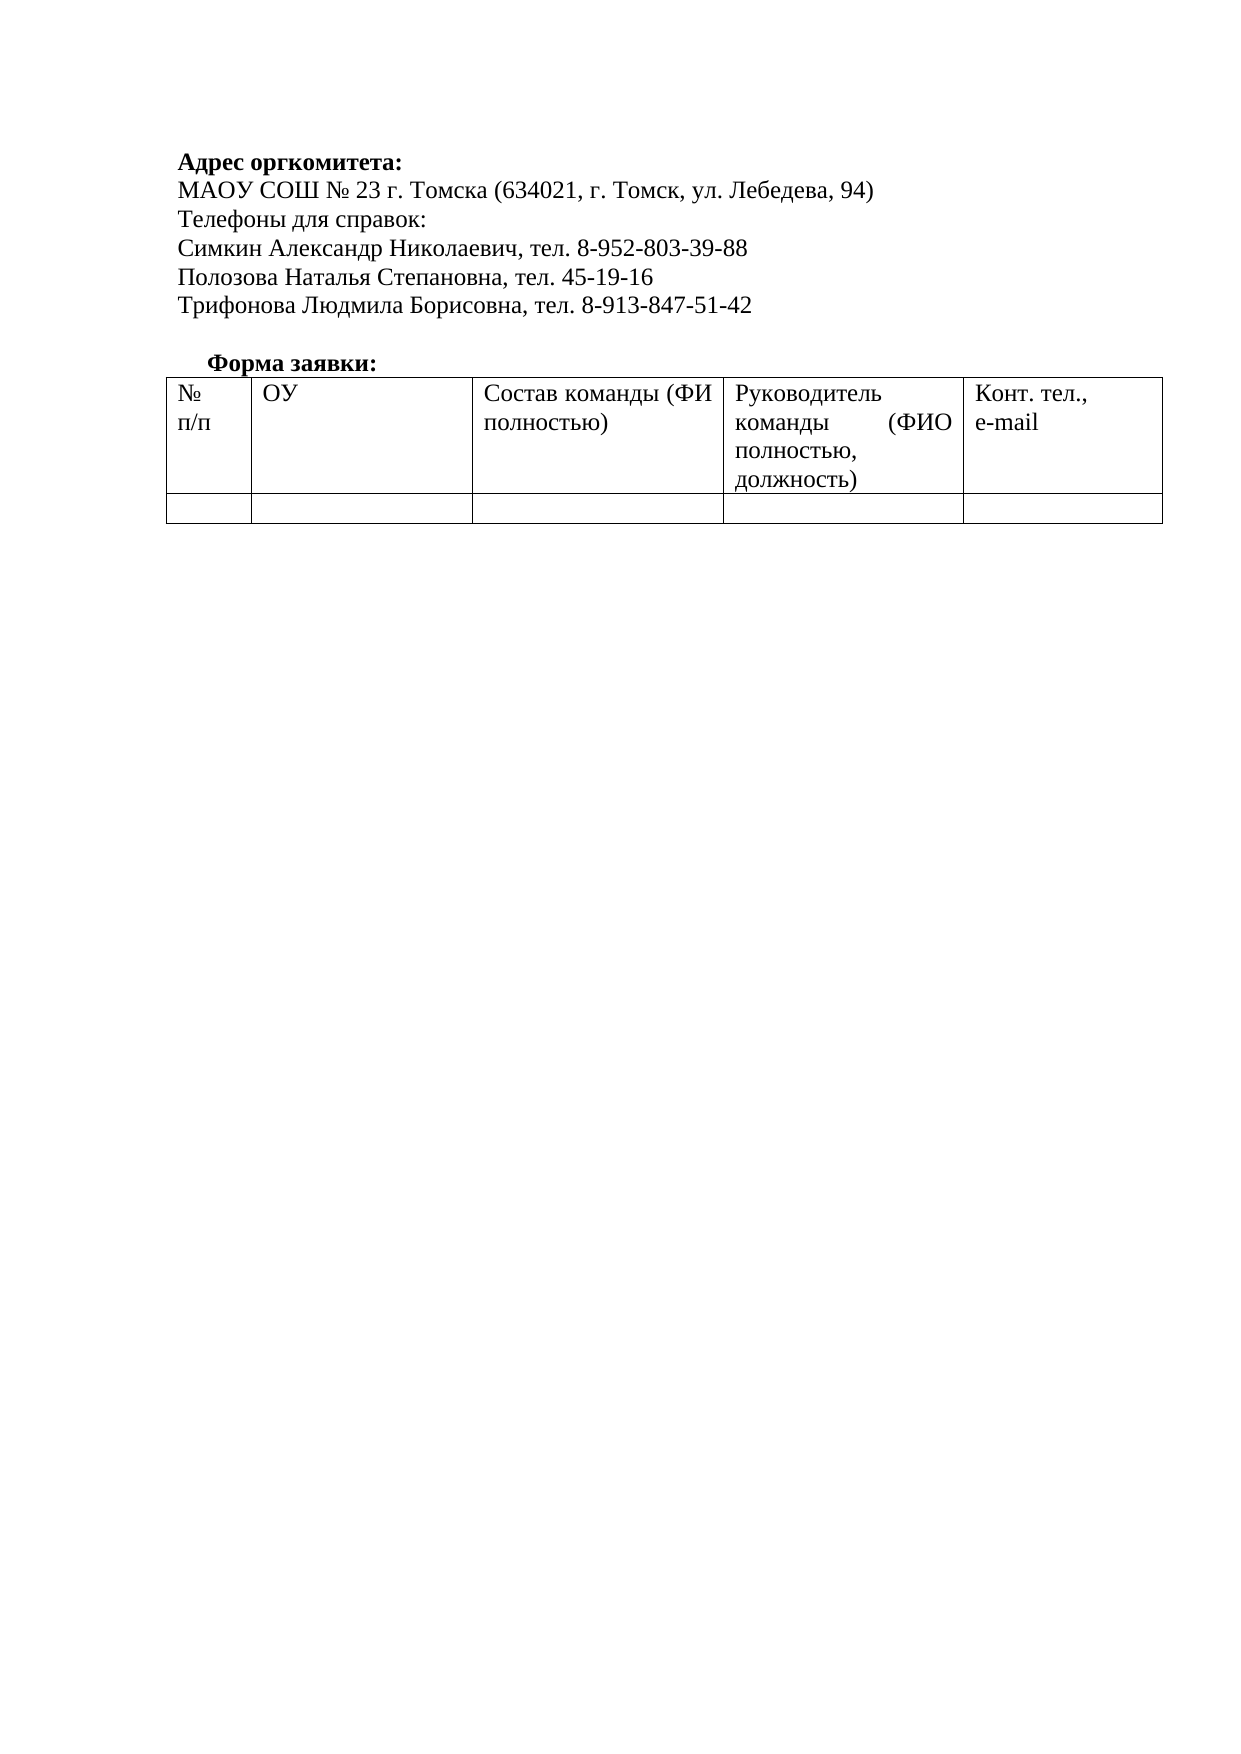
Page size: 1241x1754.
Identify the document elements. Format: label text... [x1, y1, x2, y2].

text Полозова Наталья Степановна, тел. 45-19-16 [177, 262, 1152, 291]
table_cell [964, 494, 1162, 523]
table_cell [724, 494, 963, 523]
table_cell [252, 494, 472, 523]
table_header № п/п [167, 378, 251, 493]
text Симкин Александр Николаевич, тел. 8-952-803-39-88 [177, 233, 1152, 262]
table_header Конт. тел., e-mail [964, 378, 1162, 493]
table_header ОУ [252, 378, 472, 493]
table_cell [167, 494, 251, 523]
text Форма заявки: [177, 348, 1152, 377]
text Телефоны для справок: [177, 204, 1152, 233]
table_header Руководитель команды (ФИО полностью, должность) [724, 378, 963, 493]
table_cell [473, 494, 723, 523]
text МАОУ СОШ № 23 г. Томска (634021, г. Томск, ул. Лебедева, 94) [177, 176, 1152, 204]
text Трифонова Людмила Борисовна, тел. 8-913-847-51-42 [177, 291, 1152, 319]
text Адрес оргкомитета: [177, 147, 1152, 176]
table_header Состав команды (ФИ полностью) [473, 378, 723, 493]
